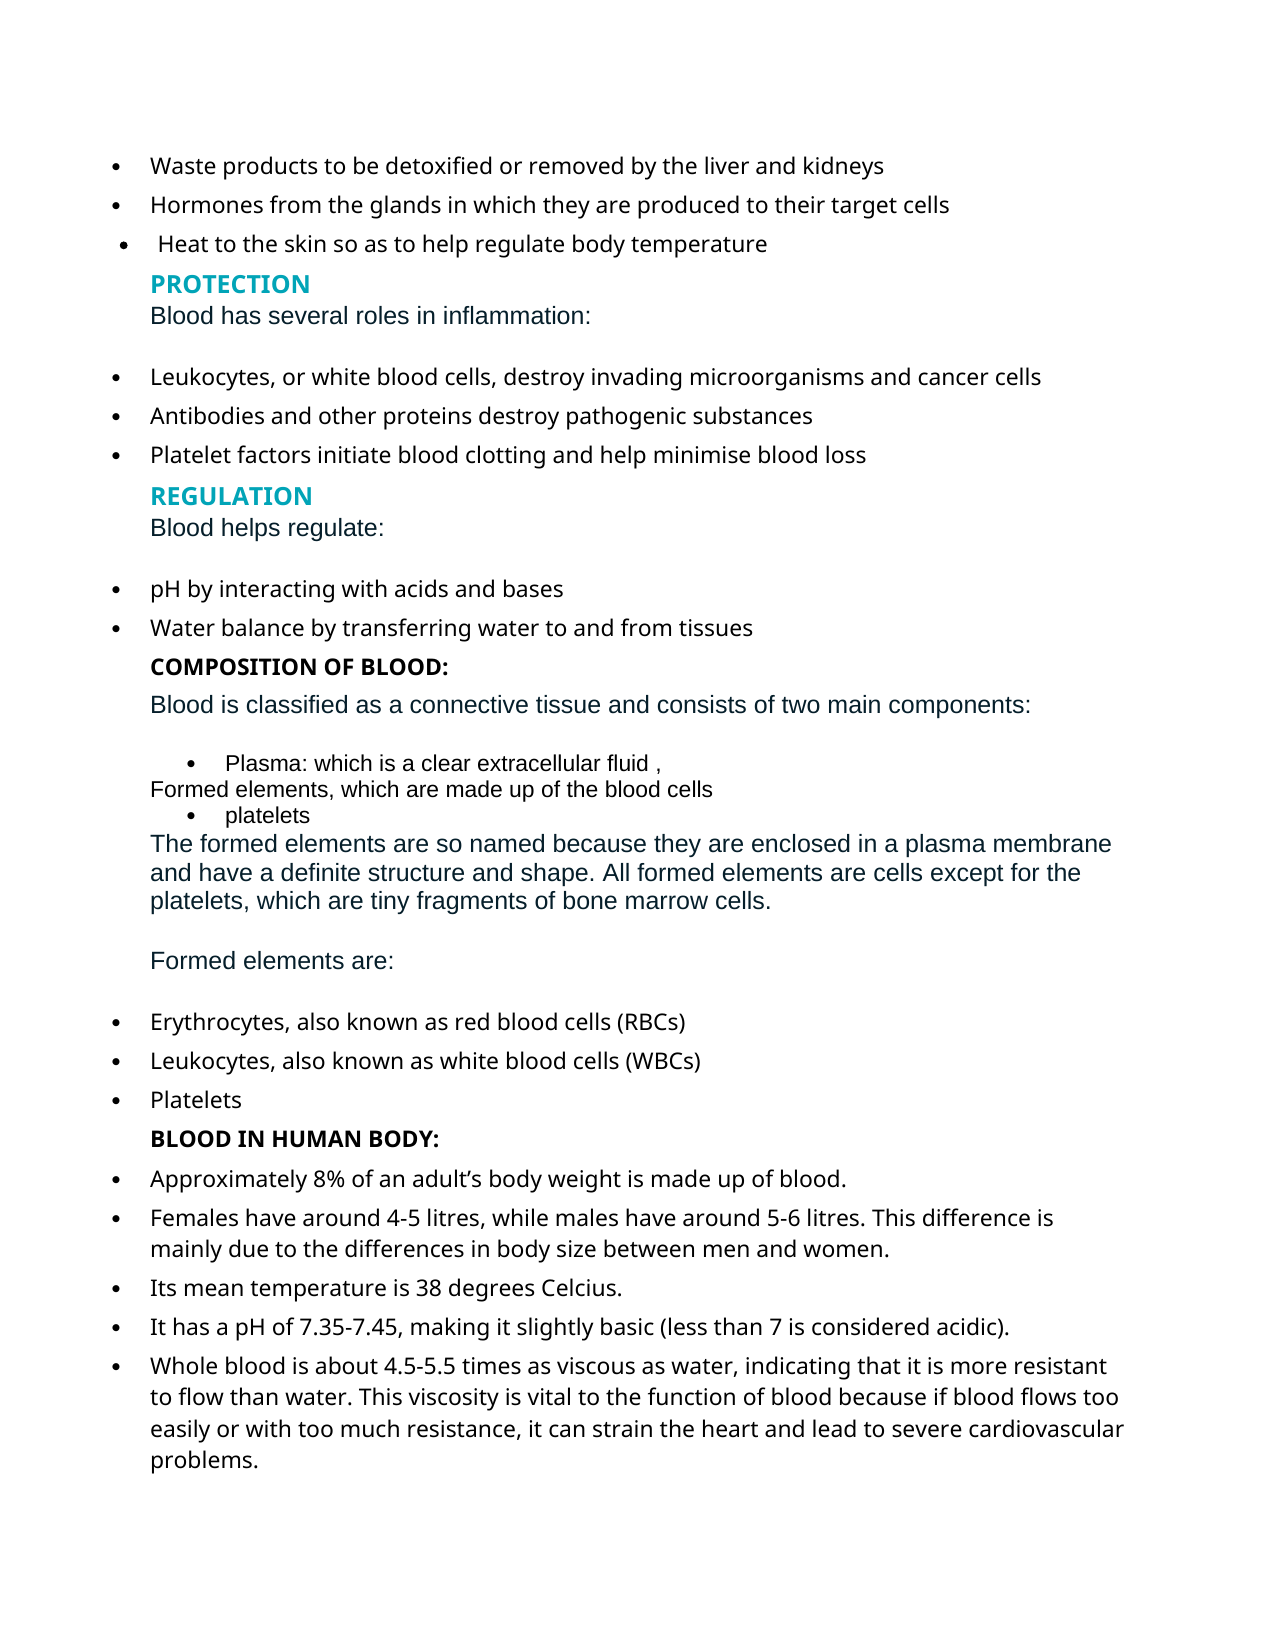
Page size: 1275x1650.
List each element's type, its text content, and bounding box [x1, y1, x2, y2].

list Water balance by transferring water to and from tissues [112, 612, 1125, 643]
list Platelets [112, 1084, 1125, 1116]
text Blood helps regulate: [150, 512, 1125, 541]
list Heat to the skin so as to help regulate body temperature [120, 228, 1125, 259]
list Erythrocytes, also known as red blood cells (RBCs) [112, 1006, 1125, 1037]
list Leukocytes, or white blood cells, destroy invading microorganisms and cancer cells [112, 361, 1125, 392]
list Antibodies and other proteins destroy pathogenic substances [112, 400, 1125, 432]
text REGULATION [150, 478, 1125, 512]
list Platelet factors initiate blood clotting and help minimise blood loss [112, 439, 1125, 471]
list Waste products to be detoxified or removed by the liver and kidneys [112, 150, 1125, 181]
text The formed elements are so named because they are enclosed in a plasma membrane and have a definite structure and shape. All formed elements are cells except for the platelets, which are tiny fragments of bone marrow cells. [150, 829, 1125, 915]
list Its mean temperature is 38 degrees Celcius. [112, 1272, 1125, 1303]
list platelets [187, 802, 1125, 829]
list Leukocytes, also known as white blood cells (WBCs) [112, 1045, 1125, 1077]
text PROTECTION [150, 267, 1125, 301]
text BLOOD IN HUMAN BODY: [150, 1123, 1125, 1155]
text Formed elements, which are made up of the blood cells [150, 776, 1125, 802]
list It has a pH of 7.35-7.45, making it slightly basic (less than 7 is considered acidic). [112, 1311, 1125, 1342]
list Females have around 4-5 litres, while males have around 5-6 litres. This difference is mainly due to the differences in body size between men and women. [112, 1202, 1125, 1264]
list pH by interacting with acids and bases [112, 572, 1125, 604]
text Blood has several roles in inflammation: [150, 301, 1125, 330]
text Formed elements are: [150, 946, 1125, 975]
list Hormones from the glands in which they are produced to their target cells [112, 189, 1125, 220]
text COMPOSITION OF BLOOD: [150, 651, 1125, 682]
list Whole blood is about 4.5-5.5 times as viscous as water, indicating that it is more resistant to flow than water. This viscosity is vital to the function of blood because if blood flows too easily or with too much resistance, it can strain the heart and lead to severe cardiovascular problems. [112, 1350, 1125, 1475]
text Blood is classified as a connective tissue and consists of two main components: [150, 690, 1125, 718]
list Approximately 8% of an adult’s body weight is made up of blood. [112, 1162, 1125, 1194]
list Plasma: which is a clear extracellular fluid , [187, 750, 1125, 776]
